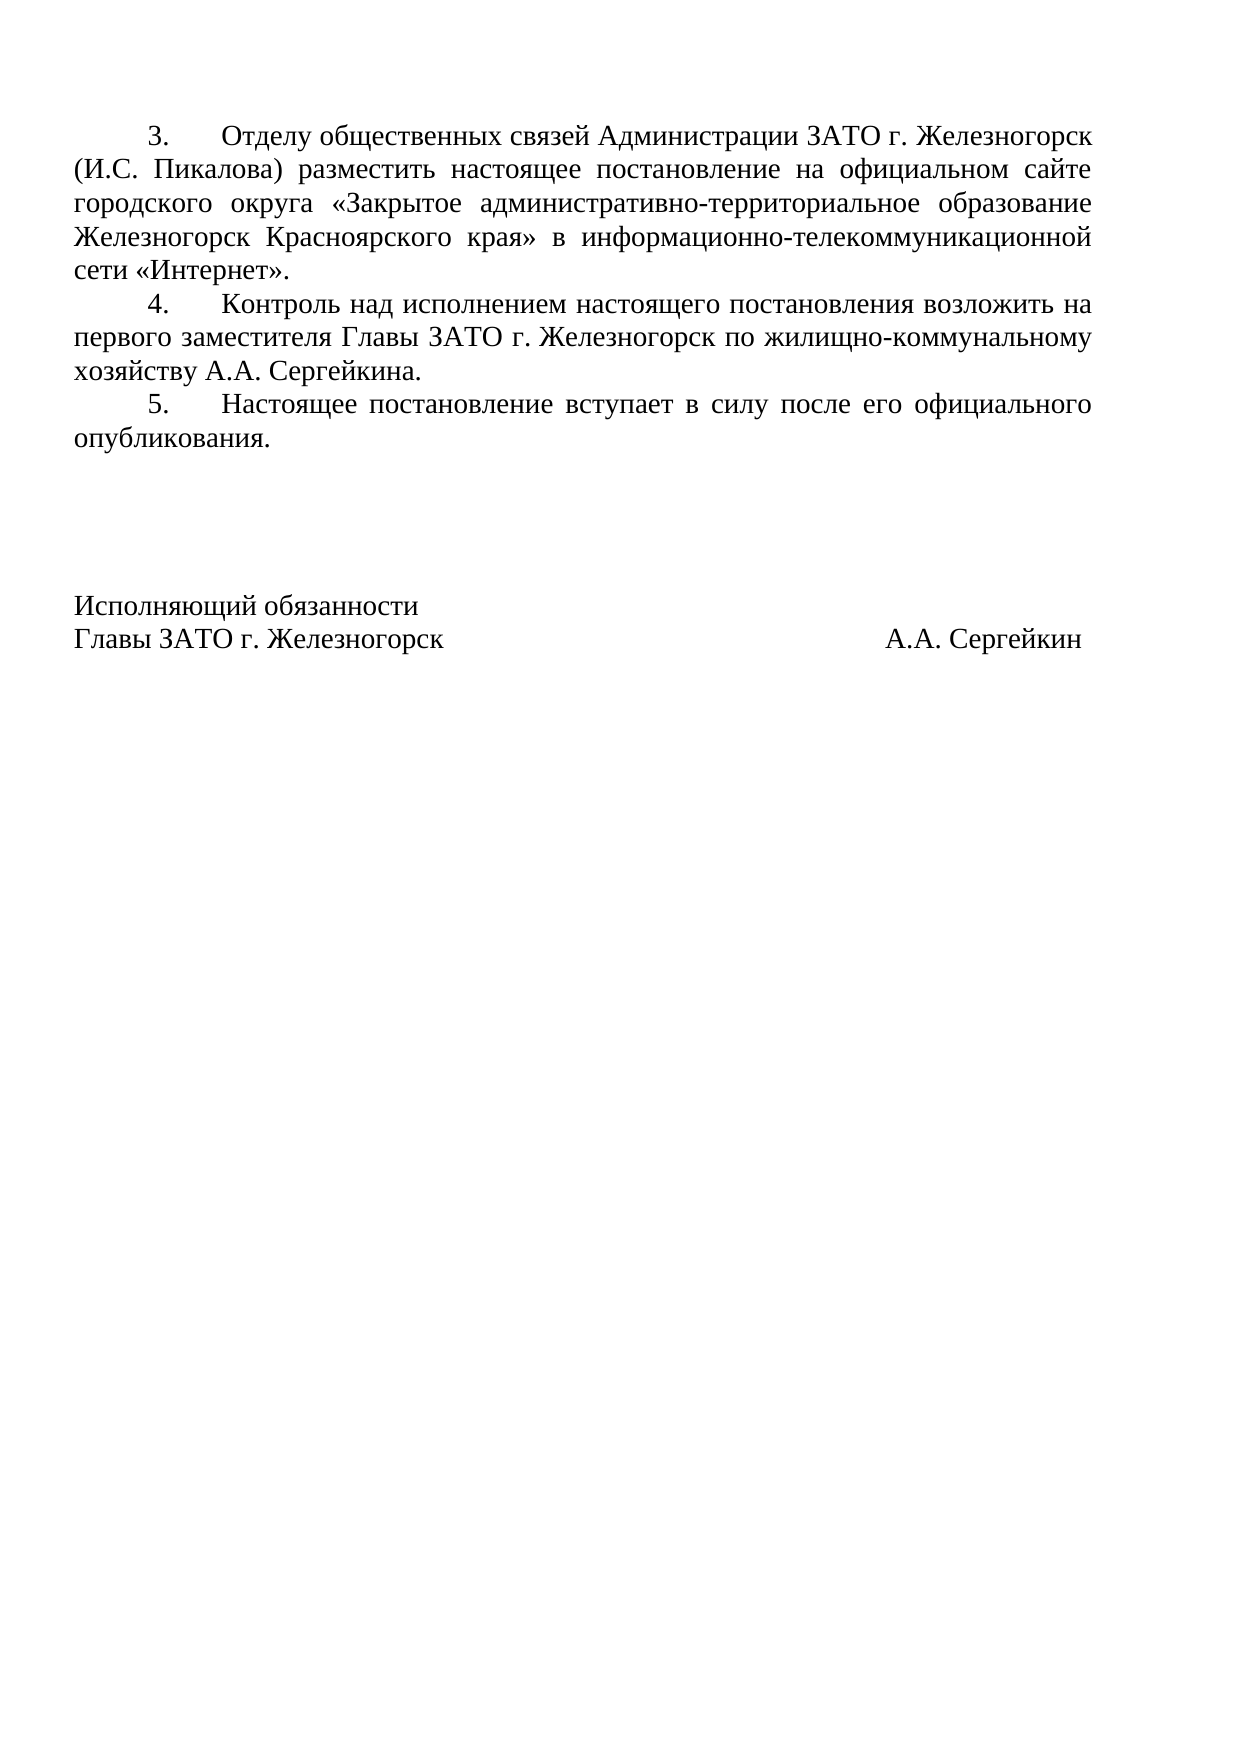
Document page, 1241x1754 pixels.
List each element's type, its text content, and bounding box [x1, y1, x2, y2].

text Исполняющий обязанности [74, 588, 1092, 621]
list Контроль над исполнением настоящего постановления возложить на первого заместителя Главы ЗАТО г. Железногорск по жилищно-коммунальному хозяйству А.А. Сергейкина. [74, 286, 1092, 386]
text Главы ЗАТО г. Железногорск А.А. Сергейкин [74, 621, 1092, 655]
list Настоящее постановление вступает в силу после его официального опубликования. [74, 386, 1092, 453]
list Отделу общественных связей Администрации ЗАТО г. Железногорск (И.С. Пикалова) разместить настоящее постановление на официальном сайте городского округа «Закрытое административно-территориальное образование Железногорск Красноярского края» в информационно-телекоммуникационной сети «Интернет». [74, 118, 1092, 286]
